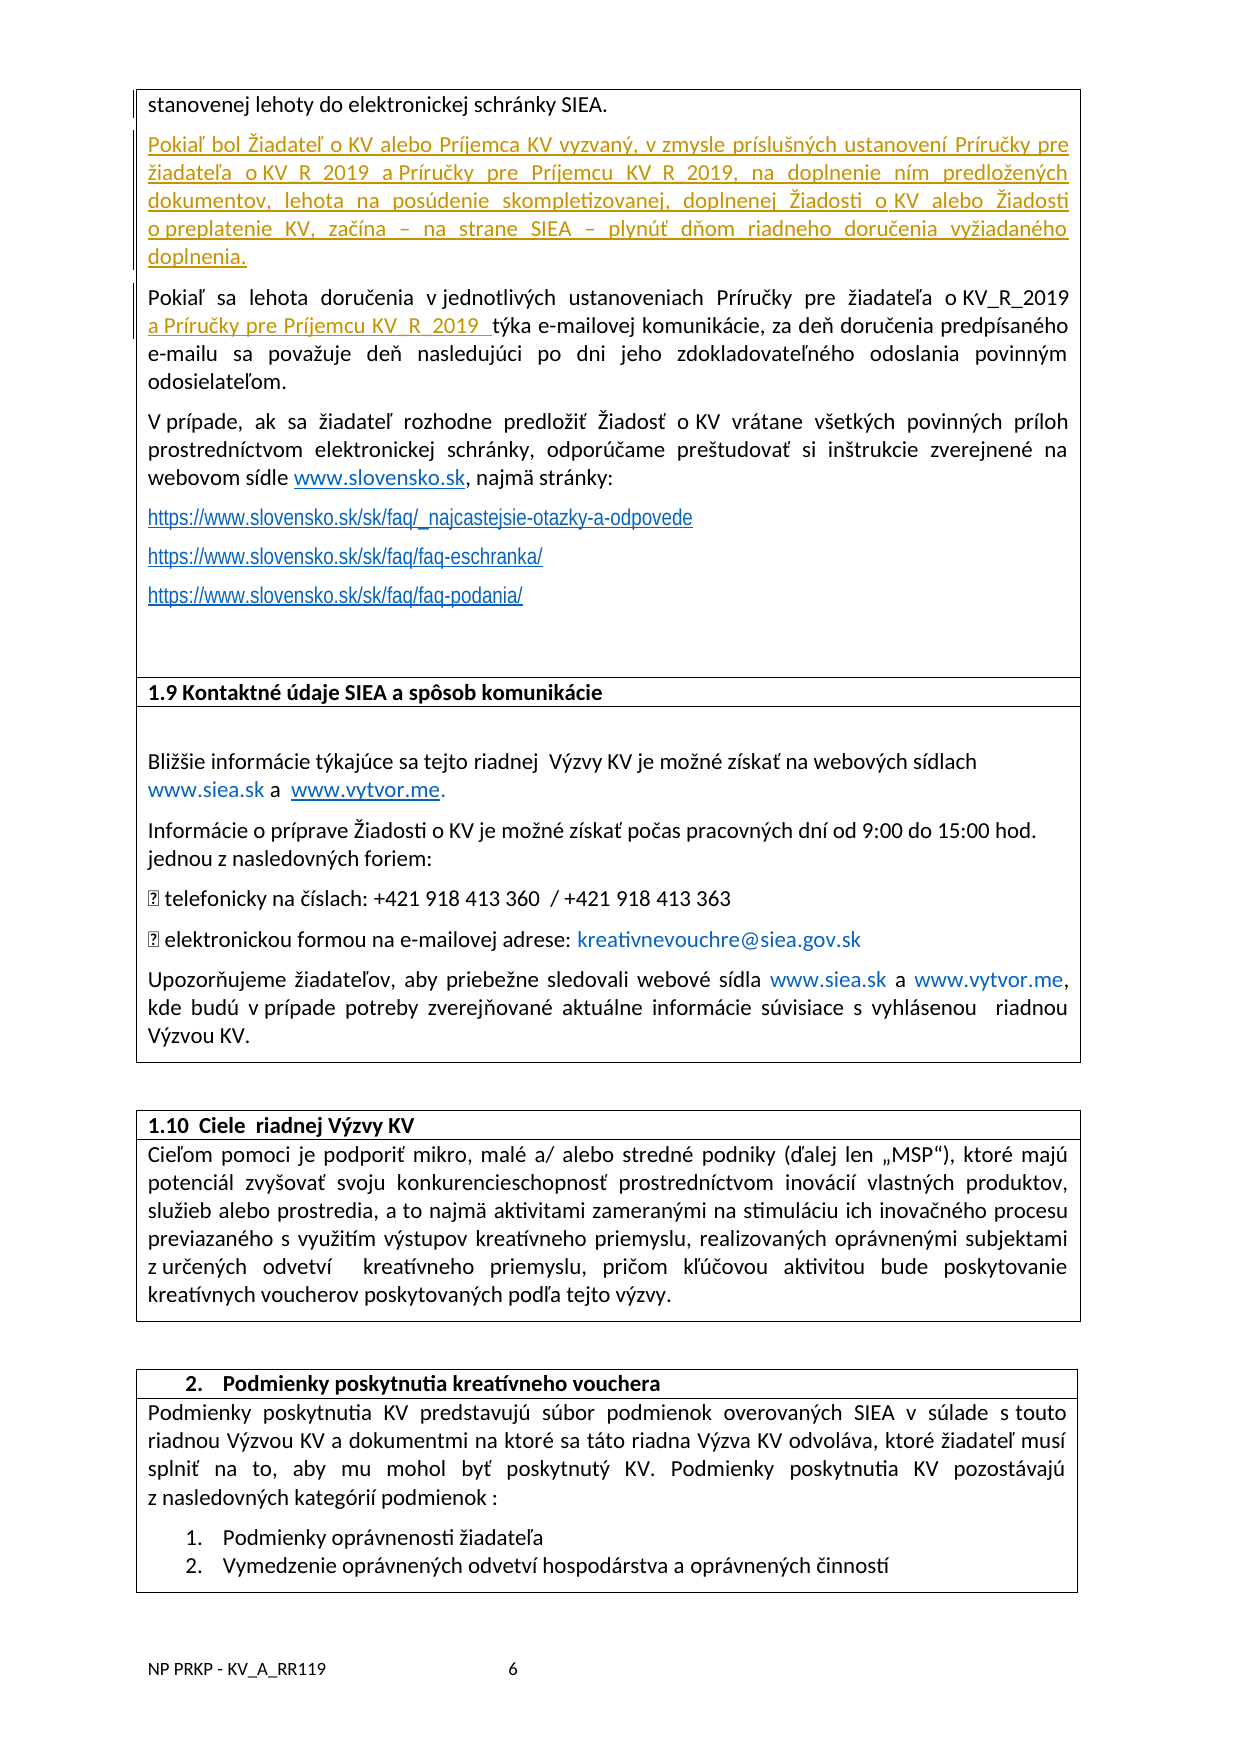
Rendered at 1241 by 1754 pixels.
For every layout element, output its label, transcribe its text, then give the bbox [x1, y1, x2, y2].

table_cell Bližšie informácie týkajúce sa tejto riadnej Výzvy KV je možné získať na webových sídlach www.siea.sk a www.vytvor.me. Informácie o príprave Žiadosti o KV je možné získať počas pracovných dní od 9:00 do 15:00 hod. jednou z nasledovných foriem:  telefonicky na číslach: +421 918 413 360 / +421 918 413 363  elektronickou formou na e-mailovej adrese: kreativnevouchre@siea.gov.sk Upozorňujeme žiadateľov, aby priebežne sledovali webové sídla www.siea.sk a www.vytvor.me, kde budú v prípade potreby zverejňované aktuálne informácie súvisiace s vyhlásenou riadnou Výzvou KV. [137, 707, 1080, 1062]
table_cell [137, 90, 1080, 677]
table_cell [137, 1399, 1077, 1592]
table_cell Cieľom pomoci je podporiť mikro, malé a/ alebo stredné podniky (ďalej len „MSP“), ktoré majú potenciál zvyšovať svoju konkurencieschopnosť prostredníctvom inovácií vlastných produktov, služieb alebo prostredia, a to najmä aktivitami zameranými na stimuláciu ich inovačného procesu previazaného s využitím výstupov kreatívneho priemyslu, realizovaných oprávnenými subjektami z určených odvetví kreatívneho priemyslu, pričom kľúčovou aktivitou bude poskytovanie kreatívnych voucherov poskytovaných podľa tejto výzvy. [137, 1140, 1080, 1321]
table_header Podmienky poskytnutia kreatívneho vouchera [137, 1370, 1077, 1397]
table_cell 1.9 Kontaktné údaje SIEA a spôsob komunikácie [137, 678, 1080, 706]
table_header 1.10 Ciele riadnej Výzvy KV [137, 1111, 1080, 1139]
